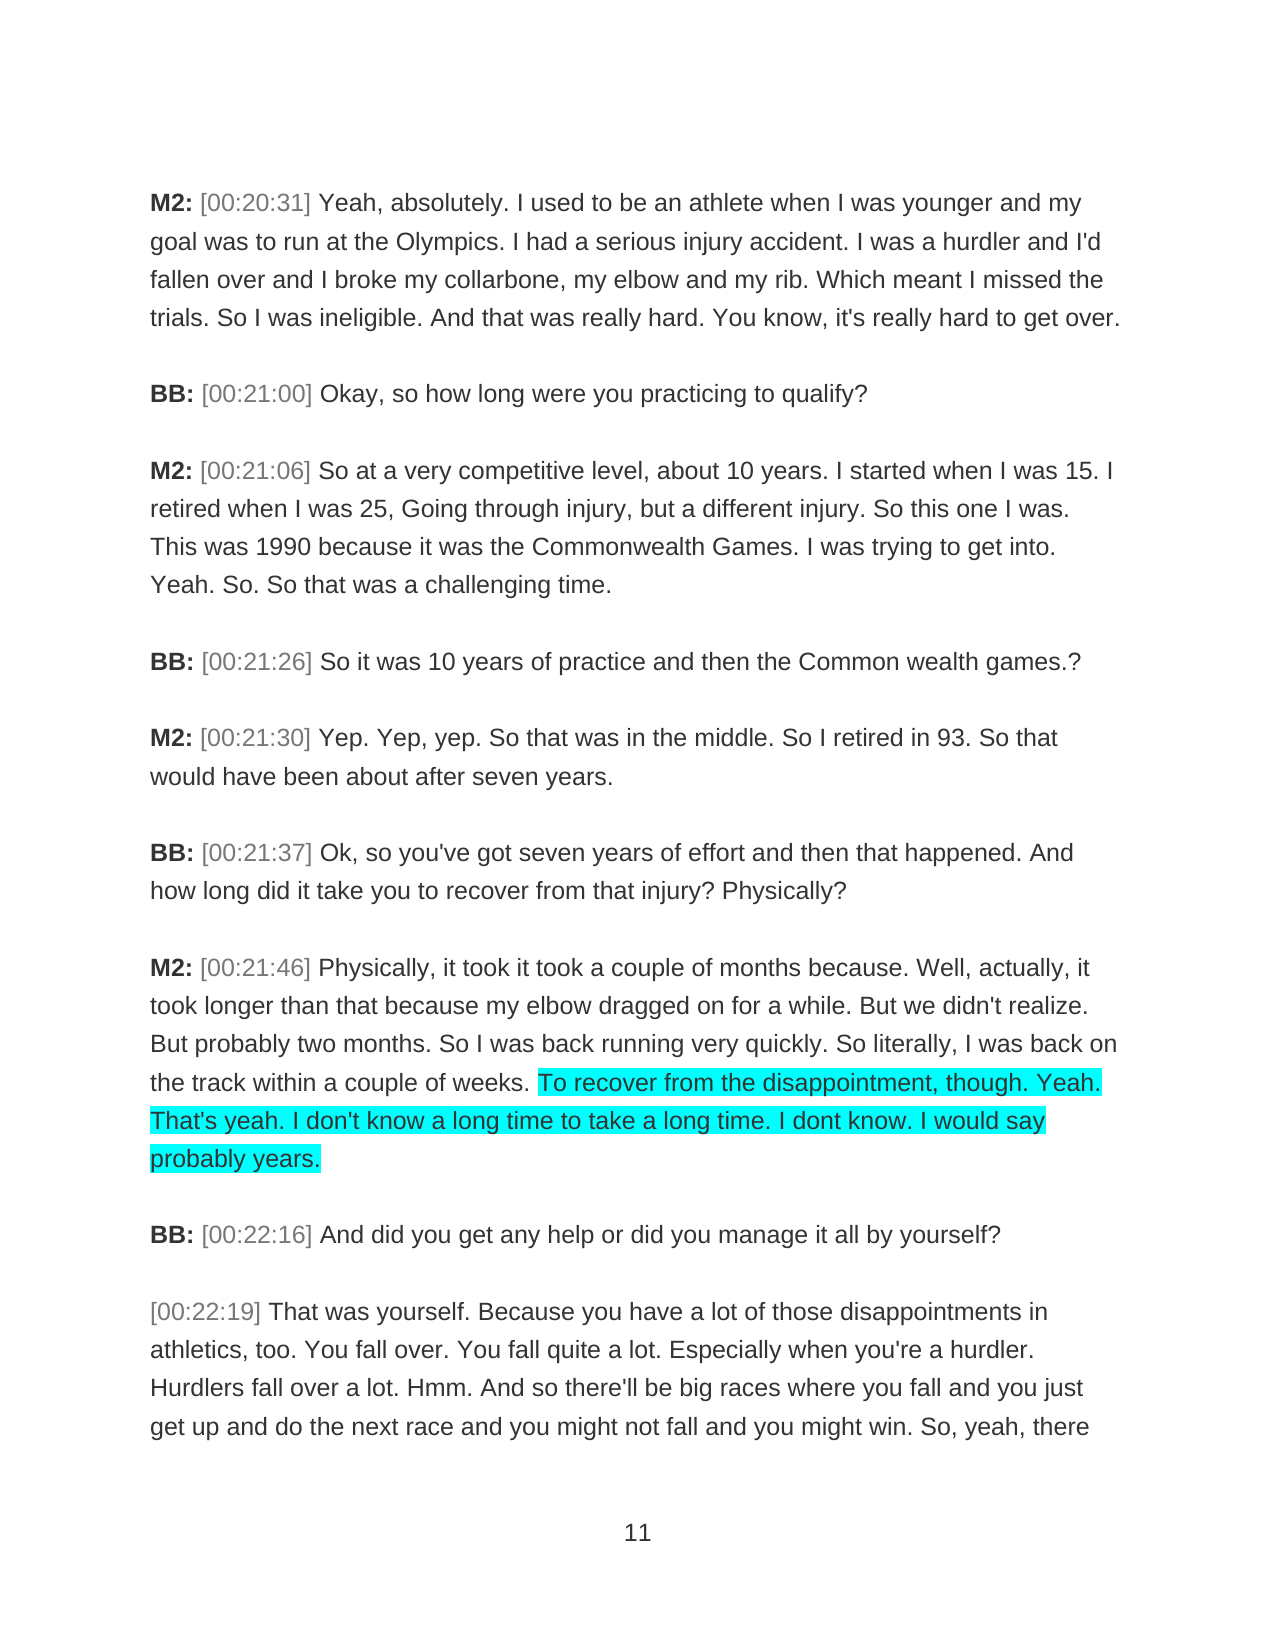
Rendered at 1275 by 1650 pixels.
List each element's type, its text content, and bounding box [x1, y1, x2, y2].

text M2: [00:21:30] Yep. Yep, yep. So that was in the middle. So I retired in 93. So that would have been about after seven years. [150, 723, 1125, 790]
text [150, 1297, 1125, 1440]
text M2: [00:20:31] Yeah, absolutely. I used to be an athlete when I was younger and my goal was to run at the Olympics. I had a serious injury accident. I was a hurdler and I'd fallen over and I broke my collarbone, my elbow and my rib. Which meant I missed the trials. So I was ineligible. And that was really hard. You know, it's really hard to get over. [150, 188, 1125, 332]
text BB: [00:21:37] Ok, so you've got seven years of effort and then that happened. And how long did it take you to recover from that injury? Physically? [150, 838, 1125, 905]
text M2: [00:21:46] Physically, it took it took a couple of months because. Well, actually, it took longer than that because my elbow dragged on for a while. But we didn't realize. But probably two months. So I was back running very quickly. So literally, I was back on the track within a couple of weeks. To recover from the disappointment, though. Yeah. That's yeah. I don't know a long time to take a long time. I dont know. I would say probably years. [150, 953, 1125, 1173]
text BB: [00:21:26] So it was 10 years of practice and then the Common wealth games.? [150, 647, 1125, 676]
text BB: [00:21:00] Okay, so how long were you practicing to qualify? [150, 379, 1125, 408]
text M2: [00:21:06] So at a very competitive level, about 10 years. I started when I was 15. I retired when I was 25, Going through injury, but a different injury. So this one I was. This was 1990 because it was the Commonwealth Games. I was trying to get into. Yeah. So. So that was a challenging time. [150, 456, 1125, 599]
text BB: [00:22:16] And did you get any help or did you manage it all by yourself? [150, 1220, 1125, 1249]
